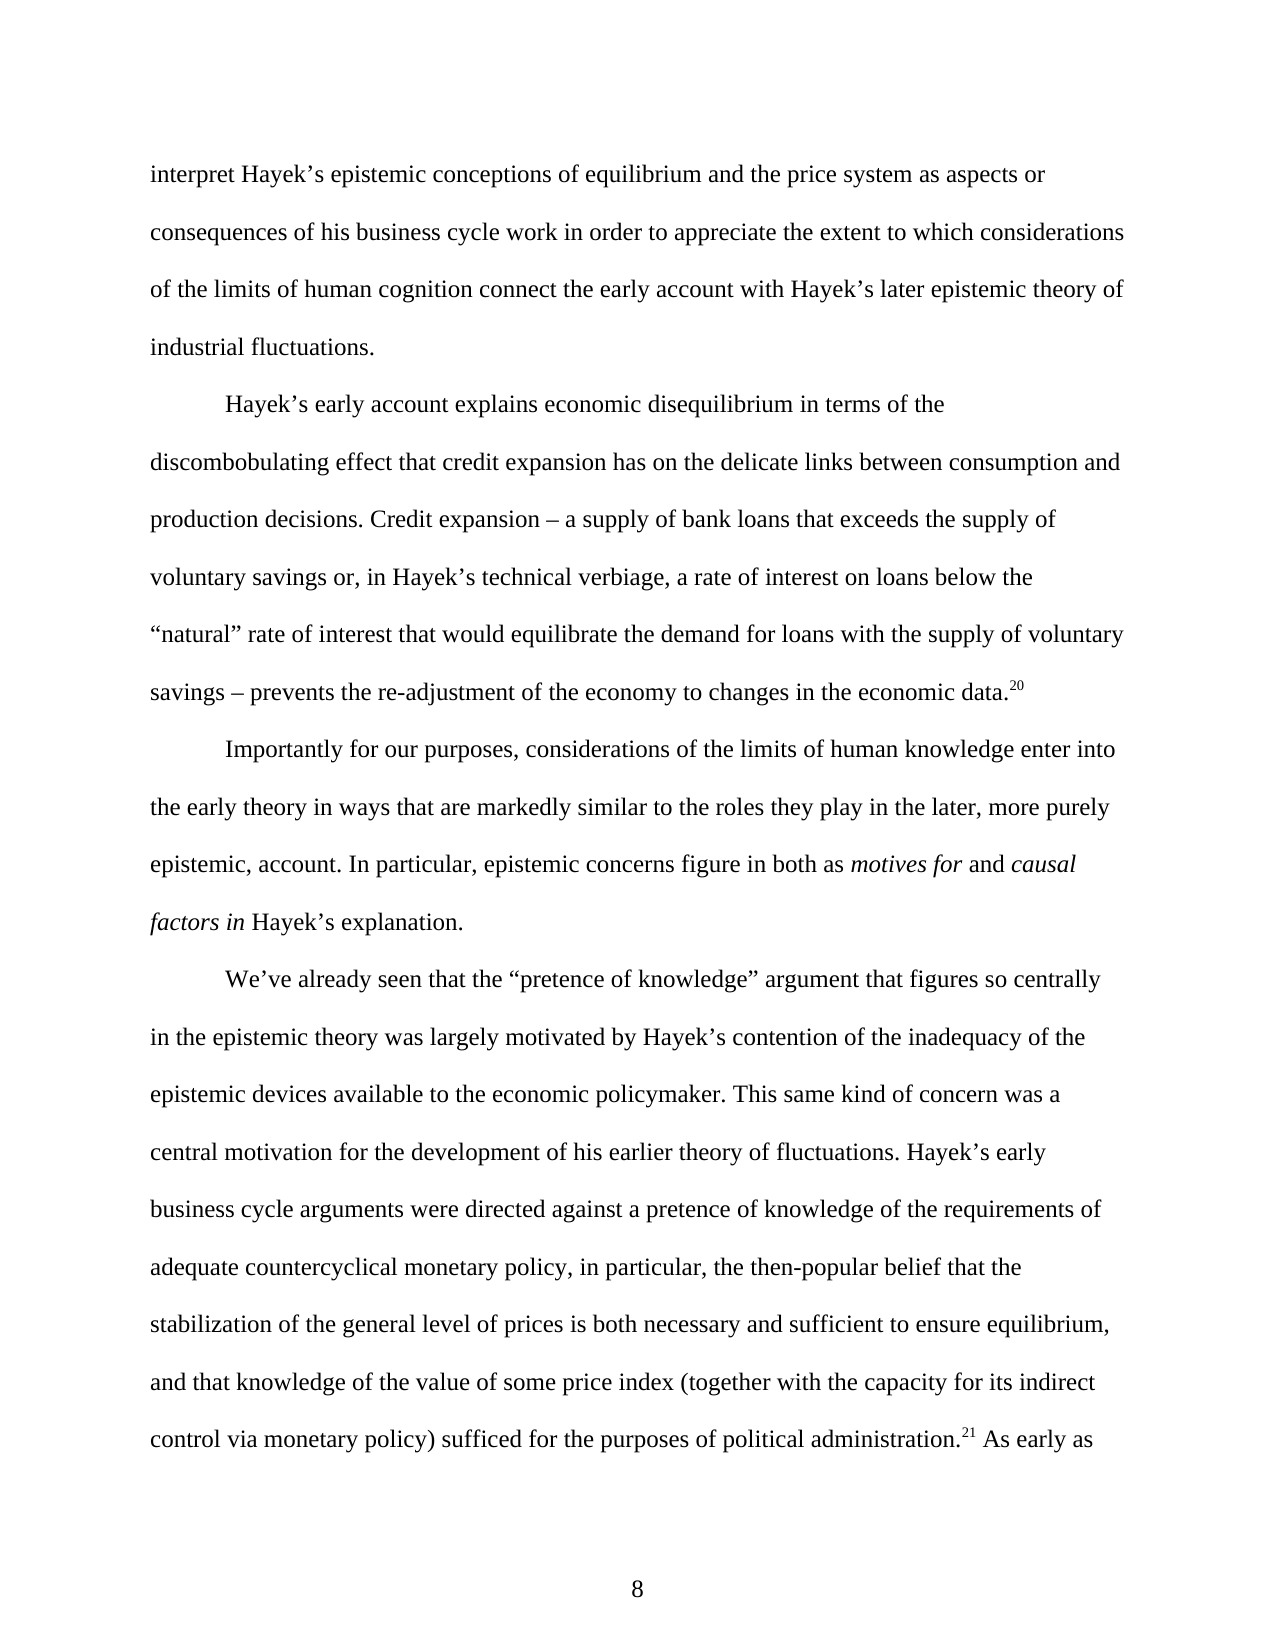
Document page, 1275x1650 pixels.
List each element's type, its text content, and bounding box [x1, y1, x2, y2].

text Hayek’s early account explains economic disequilibrium in terms of the discombobulating effect that credit expansion has on the delicate links between consumption and production decisions. Credit expansion – a supply of bank loans that exceeds the supply of voluntary savings or, in Hayek’s technical verbiage, a rate of interest on loans below the “natural” rate of interest that would equilibrate the demand for loans with the supply of voluntary savings – prevents the re-adjustment of the economy to changes in the economic data. [150, 389, 1125, 706]
text Importantly for our purposes, considerations of the limits of human knowledge enter into the early theory in ways that are markedly similar to the roles they play in the later, more purely epistemic, account. In particular, epistemic concerns figure in both as motives for and causal factors in Hayek’s explanation. [150, 734, 1125, 936]
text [150, 964, 1125, 1453]
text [150, 159, 1125, 361]
